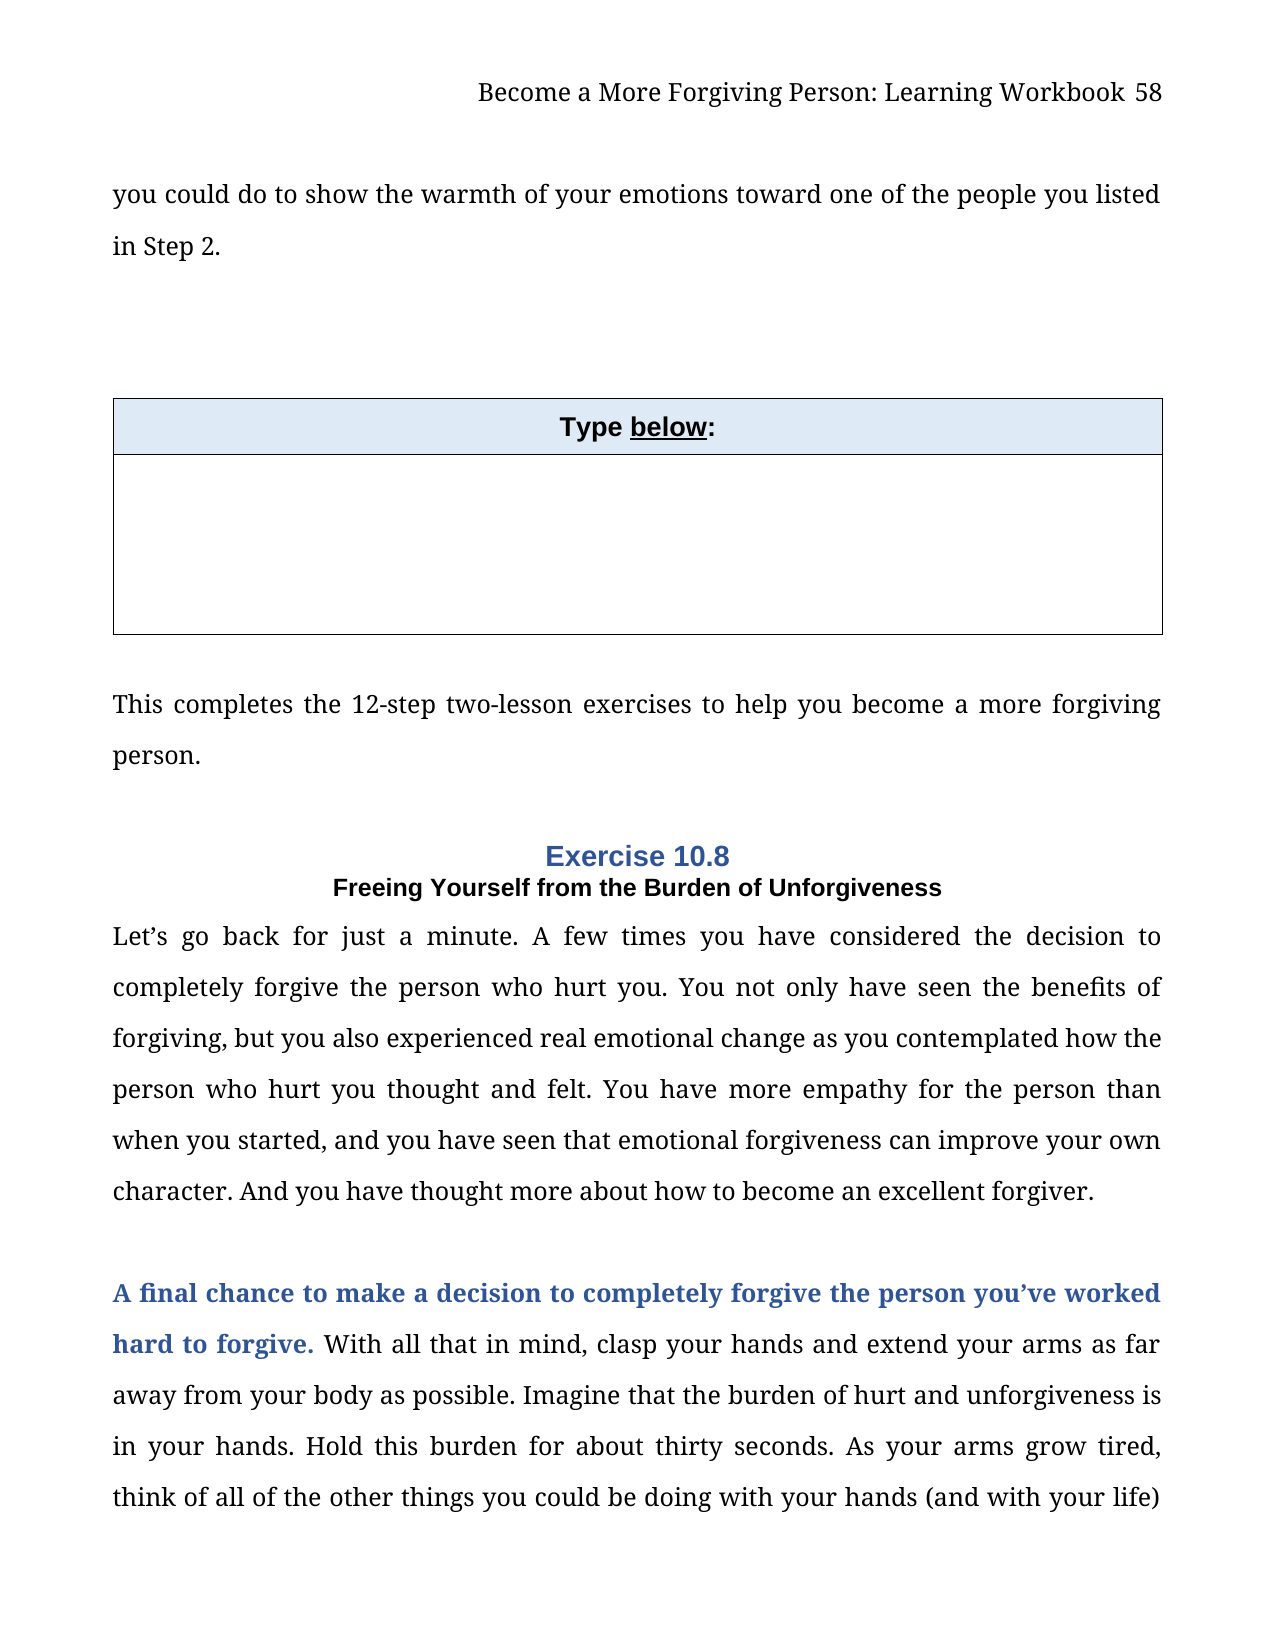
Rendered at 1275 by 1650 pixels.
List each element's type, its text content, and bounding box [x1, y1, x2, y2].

subtitle Exercise 10.8 [112, 839, 1162, 873]
text This completes the 12-step two-lesson exercises to help you become a more forgiving person. [112, 686, 1162, 771]
table_cell [114, 455, 1162, 634]
subtitle Freeing Yourself from the Burden of Unforgiveness [112, 873, 1162, 902]
text Let’s go back for just a minute. A few times you have considered the decision to completely forgive the person who hurt you. You not only have seen the benefits of forgiving, but you also experienced real emotional change as you contemplated how the person who hurt you thought and felt. You have more empathy for the person than when you started, and you have seen that emotional forgiveness can improve your own character. And you have thought more about how to become an excellent forgiver. [112, 918, 1162, 1208]
table_header Type below: [114, 399, 1162, 454]
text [112, 1276, 1162, 1514]
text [112, 177, 1162, 262]
